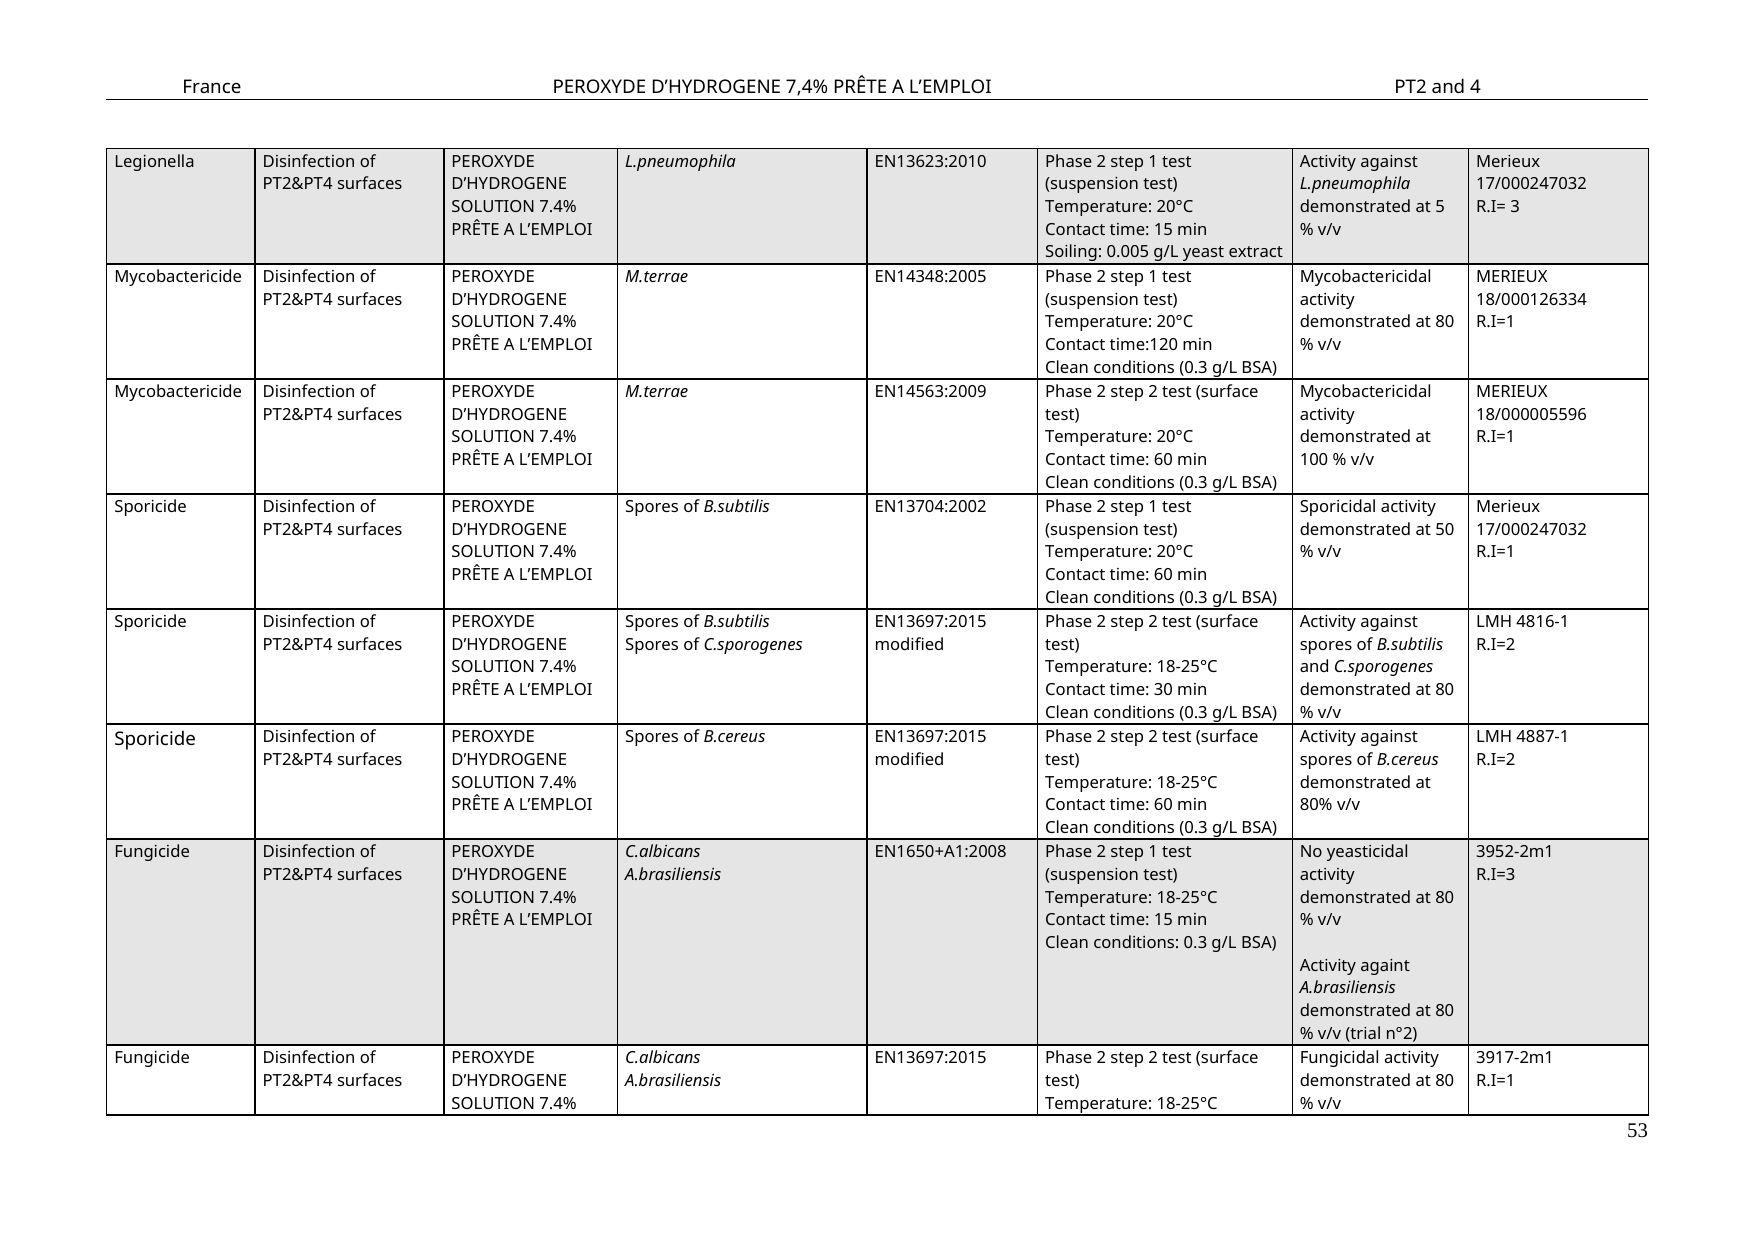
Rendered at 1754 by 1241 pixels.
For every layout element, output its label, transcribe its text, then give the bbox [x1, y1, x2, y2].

table_cell M.terrae [618, 265, 866, 378]
table_cell LMH 4816-1 R.I=2 [1469, 610, 1648, 723]
table_cell EN14563:2009 [868, 380, 1037, 493]
table_cell Phase 2 step 1 test (suspension test) Temperature: 18-25°C Contact time: 15 min Clean conditions: 0.3 g/L BSA) [1038, 840, 1292, 1044]
table_cell Spores of B.subtilis Spores of C.sporogenes [618, 610, 866, 723]
table_cell Phase 2 step 1 test (suspension test) Temperature: 20°C Contact time: 60 min Clean conditions (0.3 g/L BSA) [1038, 495, 1292, 608]
table_cell PEROXYDE D’HYDROGENE SOLUTION 7.4% PRÊTE A L’EMPLOI [445, 610, 617, 723]
table_cell Disinfection of PT2&PT4 surfaces [256, 495, 443, 608]
table_cell Mycobactericide [107, 380, 254, 493]
table_cell Spores of B.cereus [618, 725, 866, 838]
table_cell EN13704:2002 [868, 495, 1037, 608]
table_cell Activity against L.pneumophila demonstrated at 5 % v/v [1293, 149, 1468, 263]
table_cell PEROXYDE D’HYDROGENE SOLUTION 7.4% PRÊTE A L’EMPLOI [445, 840, 617, 1044]
table_cell C.albicans A.brasiliensis [618, 840, 866, 1044]
table_cell Mycobactericidal activity demonstrated at 80 % v/v [1293, 265, 1468, 378]
table_cell MERIEUX 18/000126334 R.I=1 [1469, 265, 1648, 378]
table_cell Merieux 17/000247032 R.I=1 [1469, 495, 1648, 608]
table_cell 3952-2m1 R.I=3 [1469, 840, 1648, 1044]
table_cell EN13623:2010 [868, 149, 1037, 263]
table_cell PEROXYDE D’HYDROGENE SOLUTION 7.4% PRÊTE A L’EMPLOI [445, 495, 617, 608]
table_cell Sporicide [107, 495, 254, 608]
table_cell EN13697:2015 modified [868, 610, 1037, 723]
table_cell EN13697:2015 [868, 1046, 1037, 1114]
table_cell PEROXYDE D’HYDROGENE SOLUTION 7.4% PRÊTE A L’EMPLOI [445, 380, 617, 493]
table_cell Mycobactericidal activity demonstrated at 100 % v/v [1293, 380, 1468, 493]
table_cell Phase 2 step 2 test (surface test) Temperature: 18-25°C Contact time: 60 min Clean conditions (0.3 g/L BSA) [1038, 725, 1292, 838]
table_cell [256, 1046, 443, 1114]
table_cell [445, 149, 617, 263]
table_cell Fungicide [107, 1046, 254, 1114]
table_cell 3917-2m1 R.I=1 [1469, 1046, 1648, 1114]
table_cell Sporicide [107, 725, 254, 838]
table_cell Disinfection of PT2&PT4 surfaces [256, 725, 443, 838]
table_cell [618, 1046, 866, 1114]
table_cell EN14348:2005 [868, 265, 1037, 378]
table_cell Disinfection of PT2&PT4 surfaces [256, 610, 443, 723]
table_cell Disinfection of PT2&PT4 surfaces [256, 149, 443, 263]
table_cell Fungicide [107, 840, 254, 1044]
table_cell Activity against spores of B.cereus demonstrated at 80% v/v [1293, 725, 1468, 838]
table_cell Disinfection of PT2&PT4 surfaces [256, 840, 443, 1044]
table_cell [1038, 1046, 1292, 1114]
table_cell Phase 2 step 2 test (surface test) Temperature: 20°C Contact time: 60 min Clean conditions (0.3 g/L BSA) [1038, 380, 1292, 493]
table_cell EN1650+A1:2008 [868, 840, 1037, 1044]
table_cell EN13697:2015 modified [868, 725, 1037, 838]
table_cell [445, 1046, 617, 1114]
table_cell Sporicidal activity demonstrated at 50 % v/v [1293, 495, 1468, 608]
table_cell PEROXYDE D’HYDROGENE SOLUTION 7.4% PRÊTE A L’EMPLOI [445, 725, 617, 838]
table_cell Merieux 17/000247032 R.I= 3 [1469, 149, 1648, 263]
table_cell Disinfection of PT2&PT4 surfaces [256, 265, 443, 378]
table_cell Phase 2 step 2 test (surface test) Temperature: 18-25°C Contact time: 30 min Clean conditions (0.3 g/L BSA) [1038, 610, 1292, 723]
table_cell Phase 2 step 1 test (suspension test) Temperature: 20°C Contact time: 15 min Soiling: 0.005 g/L yeast extract [1038, 149, 1292, 263]
table_cell Disinfection of PT2&PT4 surfaces [256, 380, 443, 493]
table_cell Sporicide [107, 610, 254, 723]
table_cell No yeasticidal activity demonstrated at 80 % v/v Activity againt A.brasiliensis demonstrated at 80 % v/v (trial n°2) [1293, 840, 1468, 1044]
table_cell Spores of B.subtilis [618, 495, 866, 608]
table_cell Activity against spores of B.subtilis and C.sporogenes demonstrated at 80 % v/v [1293, 610, 1468, 723]
table_cell Phase 2 step 1 test (suspension test) Temperature: 20°C Contact time:120 min Clean conditions (0.3 g/L BSA) [1038, 265, 1292, 378]
table_cell LMH 4887-1 R.I=2 [1469, 725, 1648, 838]
table_cell Mycobactericide [107, 265, 254, 378]
table_cell M.terrae [618, 380, 866, 493]
table_cell Legionella [107, 149, 254, 263]
table_cell MERIEUX 18/000005596 R.I=1 [1469, 380, 1648, 493]
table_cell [1293, 1046, 1468, 1114]
table_cell PEROXYDE D’HYDROGENE SOLUTION 7.4% PRÊTE A L’EMPLOI [445, 265, 617, 378]
table_cell L.pneumophila [618, 149, 866, 263]
